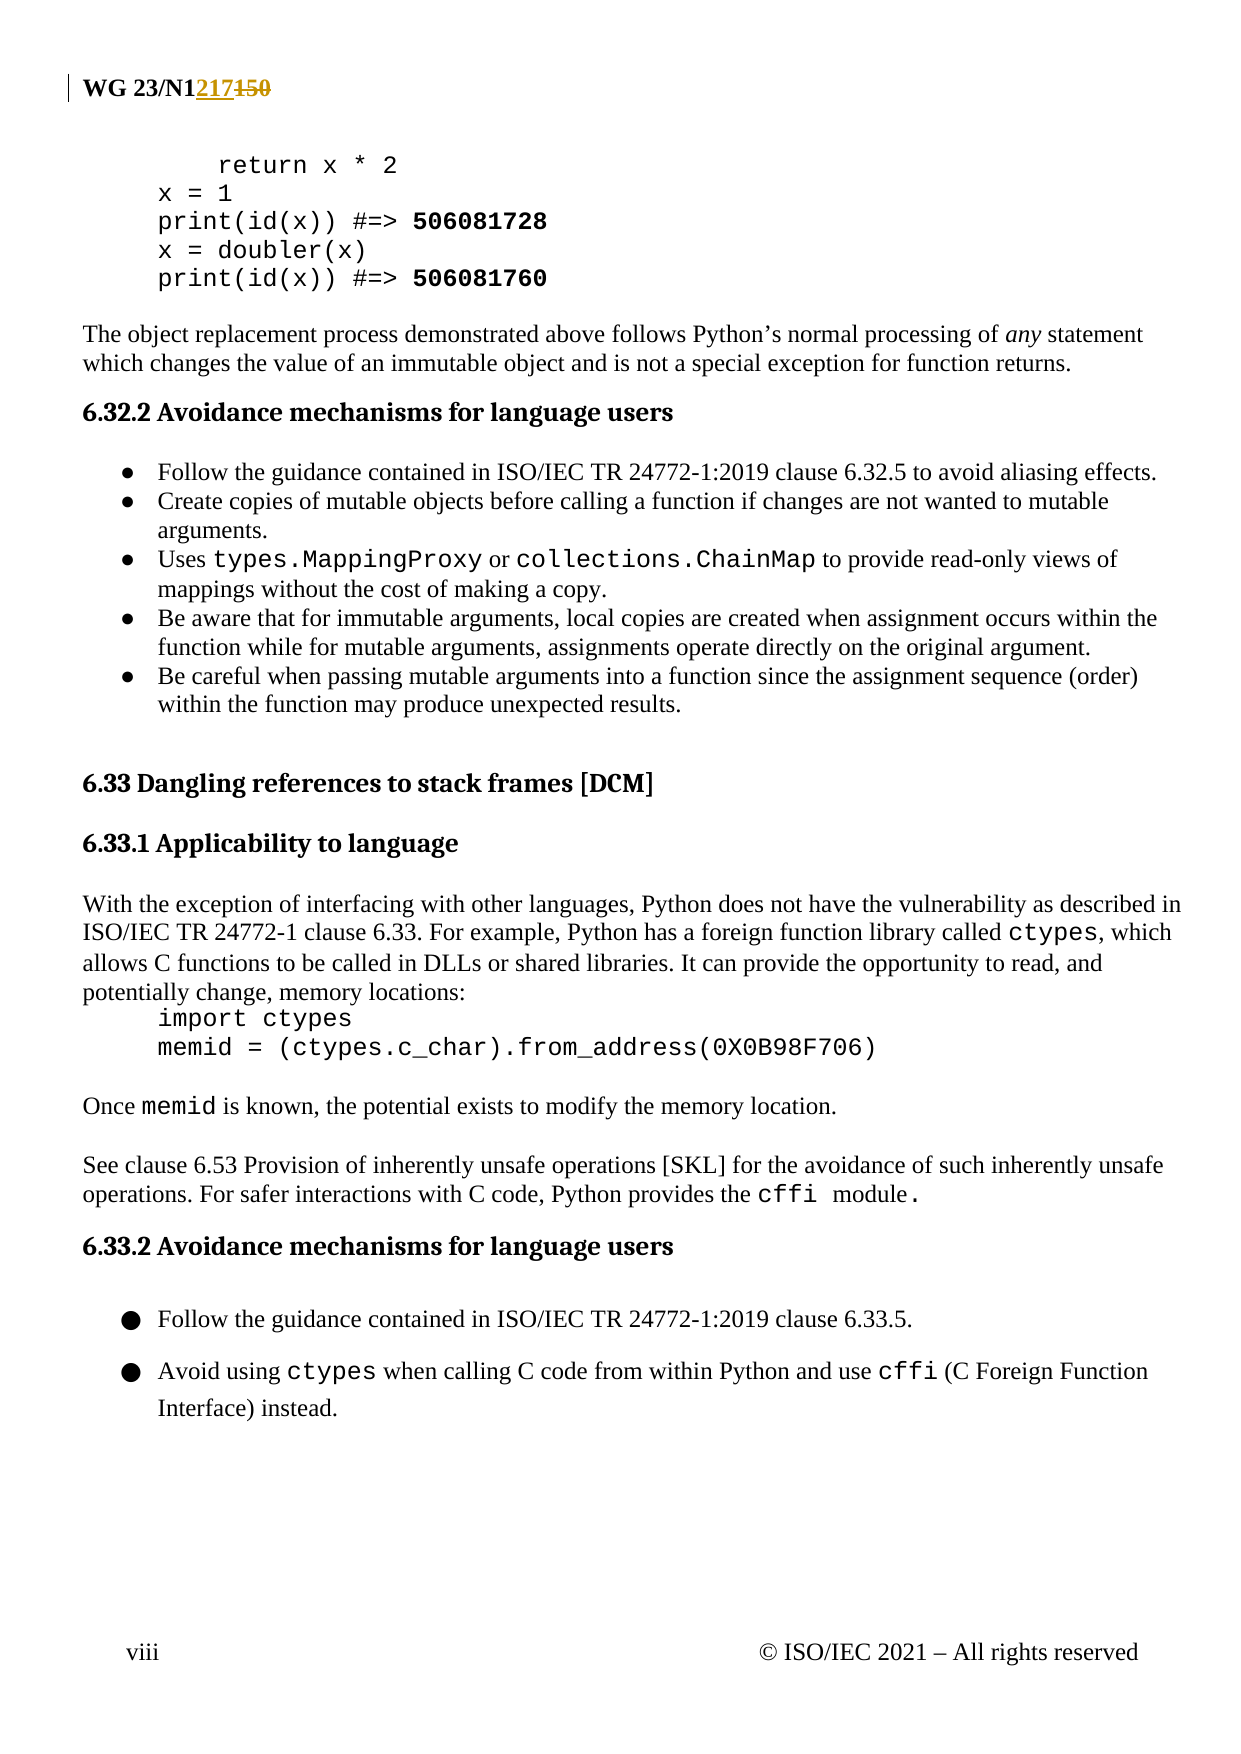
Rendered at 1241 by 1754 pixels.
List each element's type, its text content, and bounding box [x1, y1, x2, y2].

list Avoid using ctypes when calling C code from within Python and use cffi (C Foreign Function Interface) instead. [120, 1342, 1182, 1422]
list Follow the guidance contained in ISO/IEC TR 24772-1:2019 clause 6.32.5 to avoid aliasing effects. [120, 457, 1182, 486]
text print(id(x)) #=> 506081728 [82, 209, 1182, 237]
text print(id(x)) #=> 506081760 [82, 266, 1182, 294]
subtitle 6.33.1 Applicability to language [82, 828, 1182, 860]
text memid = (ctypes.c_char).from_address(0X0B98F706) [82, 1034, 1182, 1062]
text x = 1 [82, 181, 1182, 209]
list Follow the guidance contained in ISO/IEC TR 24772-1:2019 clause 6.33.5. [120, 1291, 1182, 1342]
text return x * 2 [82, 152, 1182, 181]
list Be aware that for immutable arguments, local copies are created when assignment occurs within the function while for mutable arguments, assignments operate directly on the original argument. [120, 603, 1182, 661]
list Uses types.MappingProxy or collections.ChainMap to provide read-only views of mappings without the cost of making a copy. [120, 544, 1182, 603]
text The object replacement process demonstrated above follows Python’s normal processing of any statement which changes the value of an immutable object and is not a special exception for function returns. [82, 319, 1182, 376]
text Once memid is known, the potential exists to modify the memory location. [82, 1091, 1182, 1122]
text With the exception of interfacing with other languages, Python does not have the vulnerability as described in ISO/IEC TR 24772-1 clause 6.33. For example, Python has a foreign function library called ctypes, which allows C functions to be called in DLLs or shared libraries. It can provide the opportunity to read, and potentially change, memory locations: [82, 889, 1182, 1006]
list Create copies of mutable objects before calling a function if changes are not wanted to mutable arguments. [120, 486, 1182, 544]
subtitle 6.33 Dangling references to stack frames [DCM] [82, 768, 1182, 799]
list Be careful when passing mutable arguments into a function since the assignment sequence (order) within the function may produce unexpected results. [120, 661, 1182, 718]
subtitle 6.33.2 Avoidance mechanisms for language users [82, 1231, 1182, 1262]
text See clause 6.53 Provision of inherently unsafe operations [SKL] for the avoidance of such inherently unsafe operations. For safer interactions with C code, Python provides the cffi module. [82, 1150, 1182, 1210]
text x = doubler(x) [82, 237, 1182, 266]
subtitle 6.32.2 Avoidance mechanisms for language users [82, 397, 1182, 428]
text import ctypes [82, 1006, 1182, 1034]
